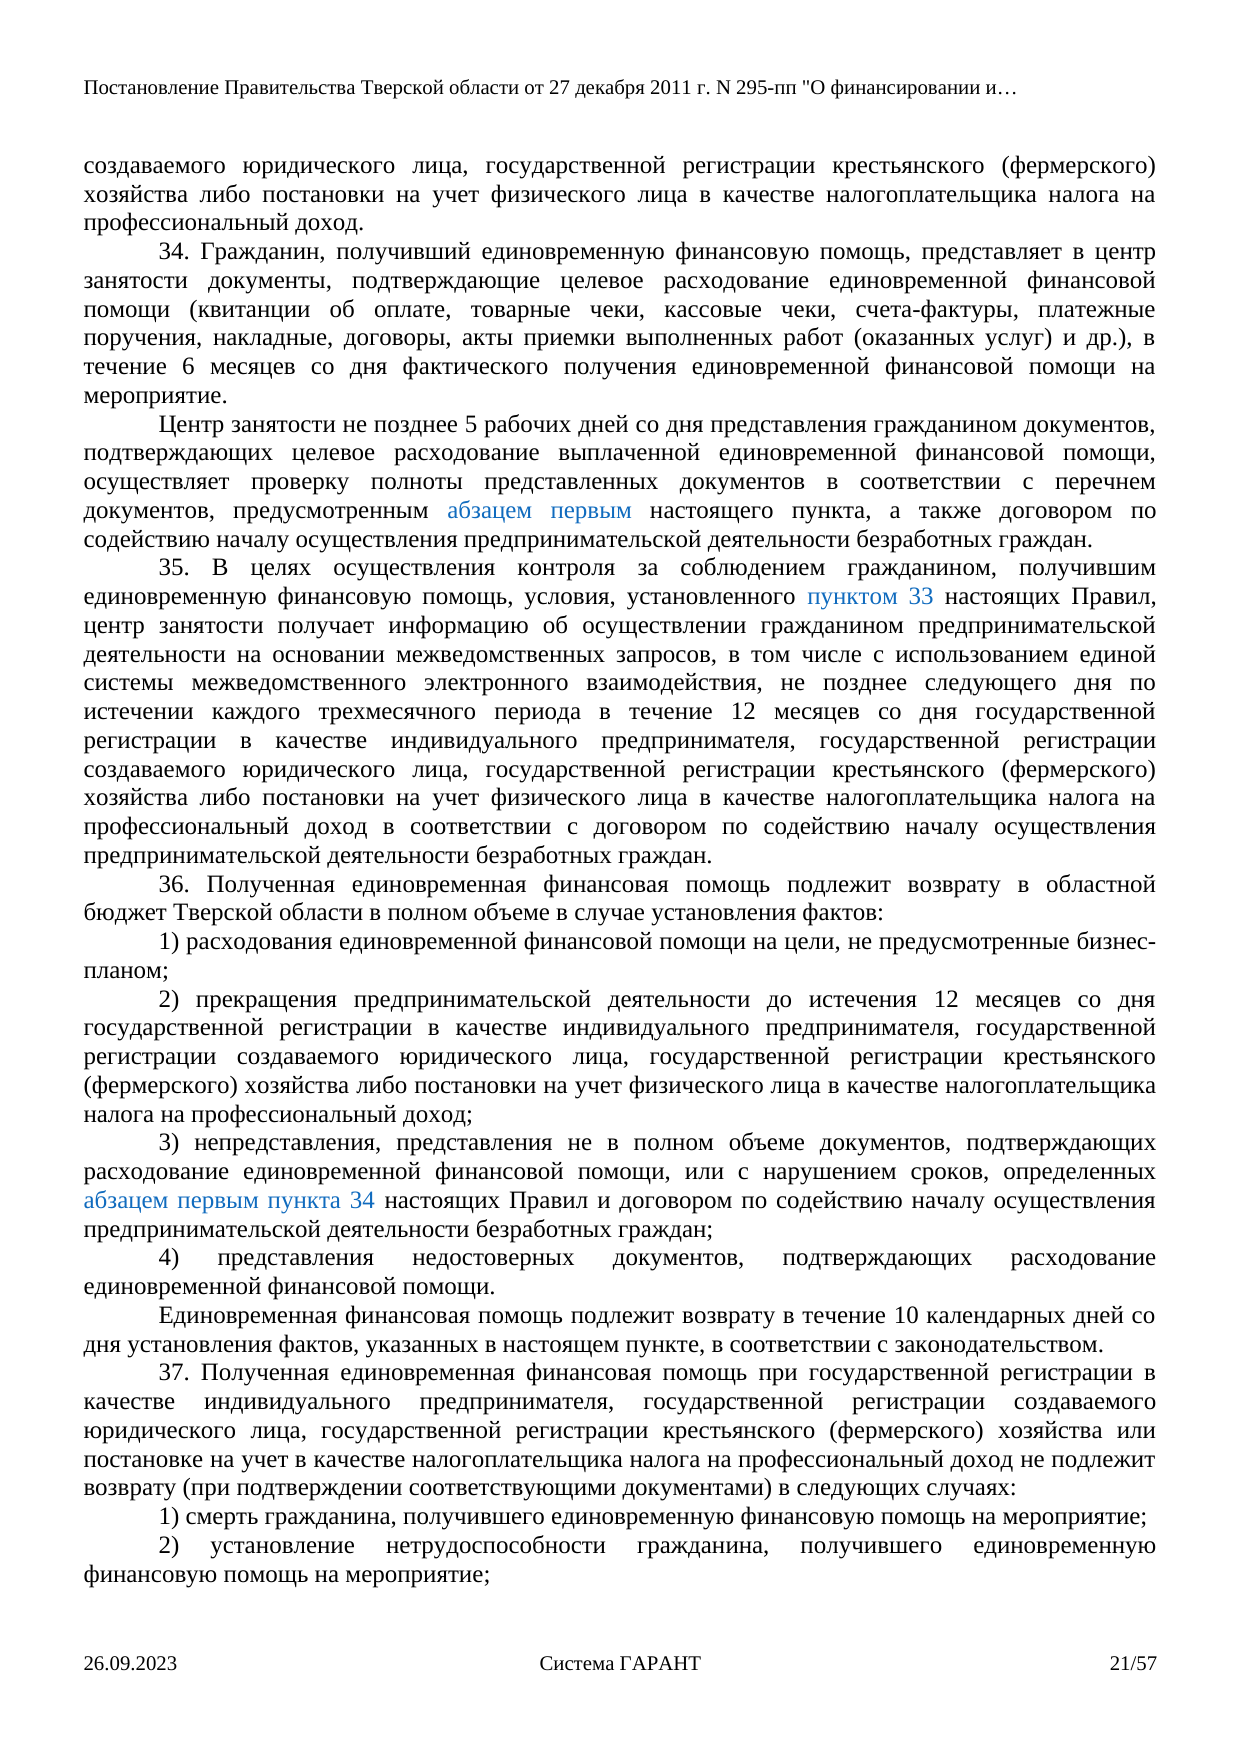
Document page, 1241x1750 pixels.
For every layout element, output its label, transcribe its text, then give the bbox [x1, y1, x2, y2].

text 35. В целях осуществления контроля за соблюдением гражданином, получившим единовременную финансовую помощь, условия, установленного пунктом 33 настоящих Правил, центр занятости получает информацию об осуществлении гражданином предпринимательской деятельности на основании межведомственных запросов, в том числе с использованием единой системы межведомственного электронного взаимодействия, не позднее следующего дня по истечении каждого трехмесячного периода в течение 12 месяцев со дня государственной регистрации в качестве индивидуального предпринимателя, государственной регистрации создаваемого юридического лица, государственной регистрации крестьянского (фермерского) хозяйства либо постановки на учет физического лица в качестве налогоплательщика налога на профессиональный доход в соответствии с договором по содействию началу осуществления предпринимательской деятельности безработных граждан. [83, 552, 1157, 869]
text 2) прекращения предпринимательской деятельности до истечения 12 месяцев со дня государственной регистрации в качестве индивидуального предпринимателя, государственной регистрации создаваемого юридического лица, государственной регистрации крестьянского (фермерского) хозяйства либо постановки на учет физического лица в качестве налогоплательщика налога на профессиональный доход; [83, 984, 1157, 1127]
text 34. Гражданин, получивший единовременную финансовую помощь, представляет в центр занятости документы, подтверждающие целевое расходование единовременной финансовой помощи (квитанции об оплате, товарные чеки, кассовые чеки, счета-фактуры, платежные поручения, накладные, договоры, акты приемки выполненных работ (оказанных услуг) и др.), в течение 6 месяцев со дня фактического получения единовременной финансовой помощи на мероприятие. [83, 236, 1157, 409]
text 2) установление нетрудоспособности гражданина, получившего единовременную финансовую помощь на мероприятие; [83, 1530, 1157, 1587]
text 4) представления недостоверных документов, подтверждающих расходование единовременной финансовой помощи. [83, 1242, 1157, 1300]
text Центр занятости не позднее 5 рабочих дней со дня представления гражданином документов, подтверждающих целевое расходование выплаченной единовременной финансовой помощи, осуществляет проверку полноты представленных документов в соответствии с перечнем документов, предусмотренным абзацем первым настоящего пункта, а также договором по содействию началу осуществления предпринимательской деятельности безработных граждан. [83, 409, 1157, 552]
text 1) смерть гражданина, получившего единовременную финансовую помощь на мероприятие; [83, 1501, 1157, 1530]
text Единовременная финансовая помощь подлежит возврату в течение 10 календарных дней со дня установления фактов, указанных в настоящем пункте, в соответствии с законодательством. [83, 1300, 1157, 1357]
text 3) непредставления, представления не в полном объеме документов, подтверждающих расходование единовременной финансовой помощи, или с нарушением сроков, определенных абзацем первым пункта 34 настоящих Правил и договором по содействию началу осуществления предпринимательской деятельности безработных граждан; [83, 1127, 1157, 1242]
text 37. Полученная единовременная финансовая помощь при государственной регистрации в качестве индивидуального предпринимателя, государственной регистрации создаваемого юридического лица, государственной регистрации крестьянского (фермерского) хозяйства или постановке на учет в качестве налогоплательщика налога на профессиональный доход не подлежит возврату (при подтверждении соответствующими документами) в следующих случаях: [83, 1357, 1157, 1501]
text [83, 150, 1157, 236]
text 1) расходования единовременной финансовой помощи на цели, не предусмотренные бизнес-планом; [83, 926, 1157, 984]
text 36. Полученная единовременная финансовая помощь подлежит возврату в областной бюджет Тверской области в полном объеме в случае установления фактов: [83, 869, 1157, 926]
